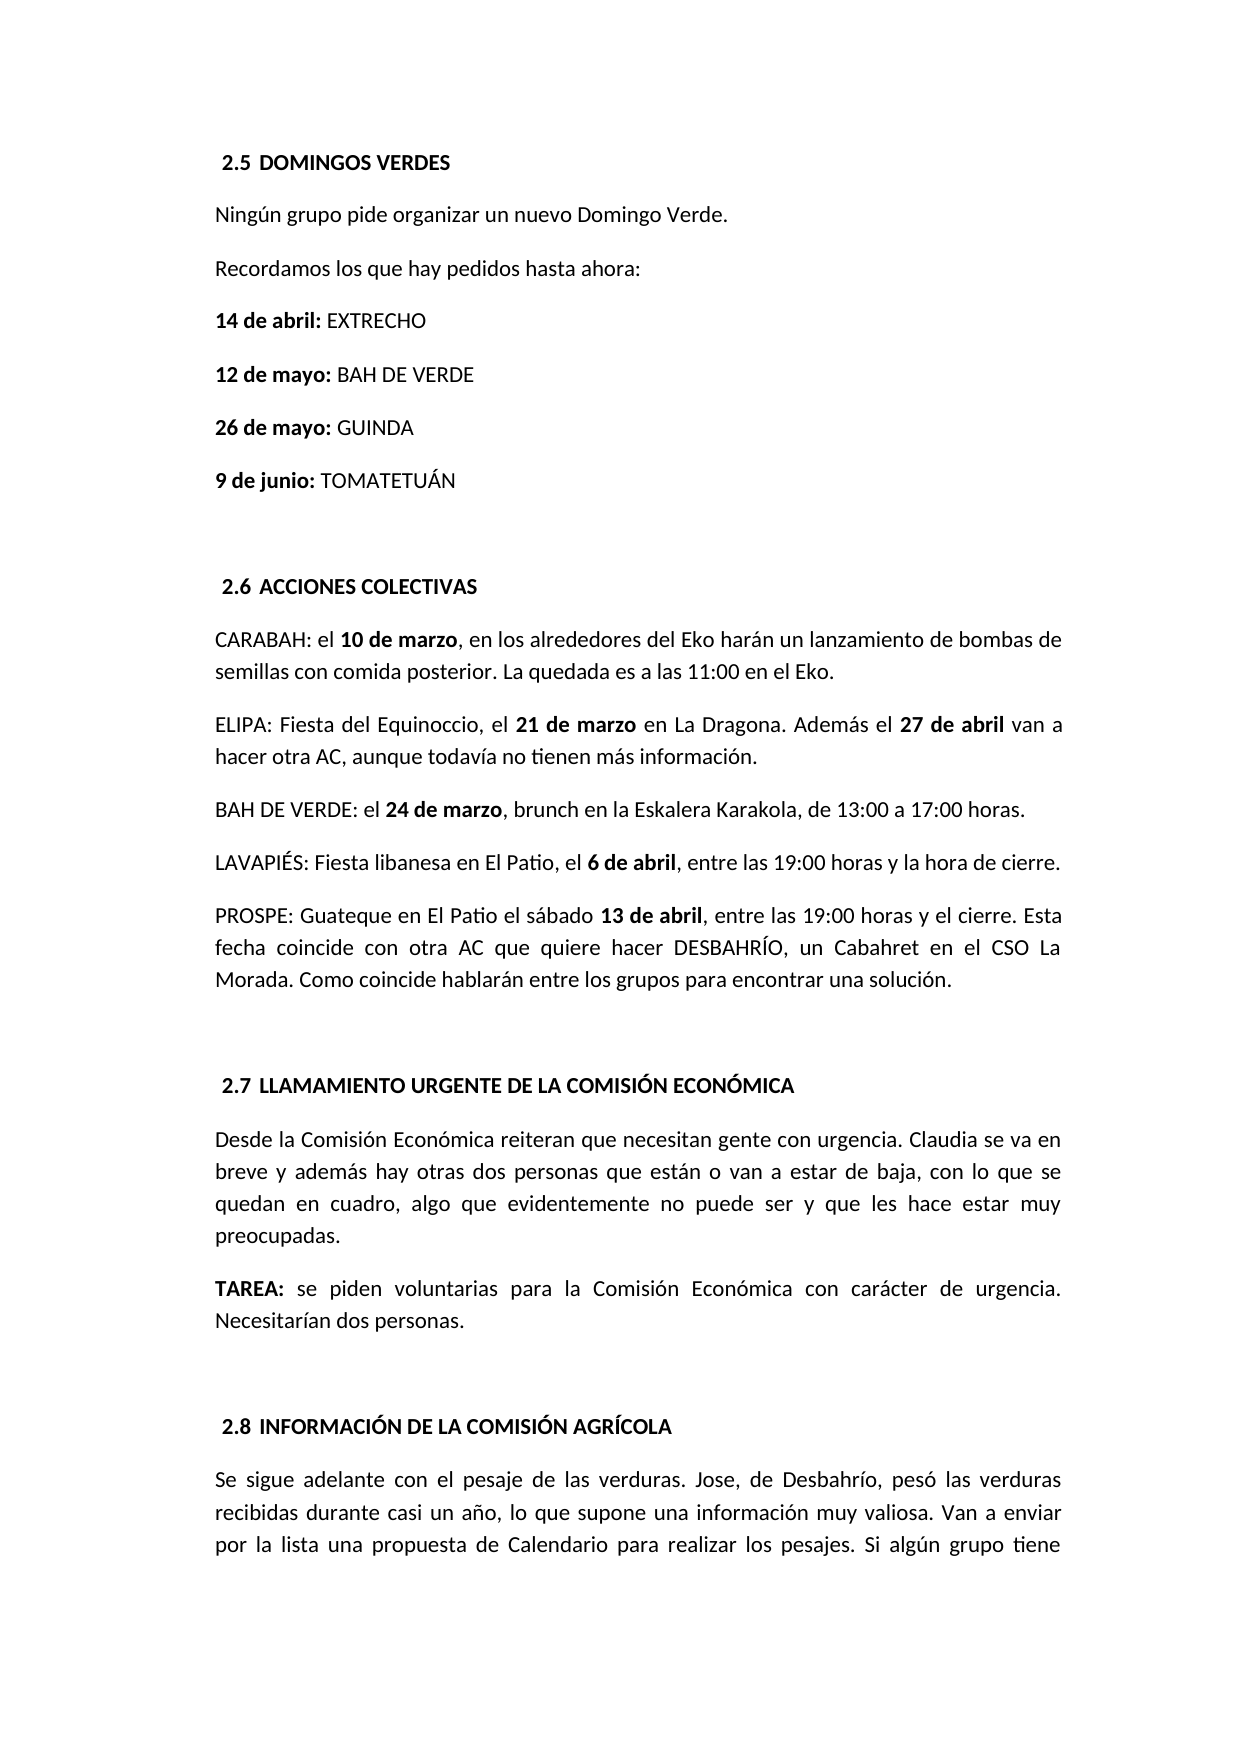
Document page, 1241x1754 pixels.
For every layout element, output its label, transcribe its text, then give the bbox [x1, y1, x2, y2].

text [215, 1466, 1063, 1558]
text Desde la Comisión Económica reiteran que necesitan gente con urgencia. Claudia se va en breve y además hay otras dos personas que están o van a estar de baja, con lo que se quedan en cuadro, algo que evidentemente no puede ser y que les hace estar muy preocupadas. [215, 1125, 1063, 1249]
text ELIPA: Fiesta del Equinoccio, el 21 de marzo en La Dragona. Además el 27 de abril van a hacer otra AC, aunque todavía no tienen más información. [215, 710, 1063, 770]
text BAH DE VERDE: el 24 de marzo, brunch en la Eskalera Karakola, de 13:00 a 17:00 horas. [215, 795, 1063, 823]
text TAREA: se piden voluntarias para la Comisión Económica con carácter de urgencia. Necesitarían dos personas. [215, 1274, 1063, 1334]
text 14 de abril: EXTRECHO [215, 307, 1063, 335]
list LLAMAMIENTO URGENTE DE LA COMISIÓN ECONÓMICA [222, 1072, 1063, 1100]
text Ningún grupo pide organizar un nuevo Domingo Verde. [215, 201, 1063, 229]
text LAVAPIÉS: Fiesta libanesa en El Patio, el 6 de abril, entre las 19:00 horas y la hora de cierre. [215, 848, 1063, 876]
list ACCIONES COLECTIVAS [222, 572, 1063, 600]
list INFORMACIÓN DE LA COMISIÓN AGRÍCOLA [222, 1412, 1063, 1441]
text PROSPE: Guateque en El Patio el sábado 13 de abril, entre las 19:00 horas y el cierre. Esta fecha coincide con otra AC que quiere hacer DESBAHRÍO, un Cabahret en el CSO La Morada. Como coincide hablarán entre los grupos para encontrar una solución. [215, 901, 1063, 994]
text 12 de mayo: BAH DE VERDE [215, 360, 1063, 388]
text 26 de mayo: GUINDA [215, 413, 1063, 441]
text CARABAH: el 10 de marzo, en los alrededores del Eko harán un lanzamiento de bombas de semillas con comida posterior. La quedada es a las 11:00 en el Eko. [215, 625, 1063, 685]
text 9 de junio: TOMATETUÁN [215, 466, 1063, 494]
text Recordamos los que hay pedidos hasta ahora: [215, 254, 1063, 282]
list DOMINGOS VERDES [222, 148, 1063, 176]
